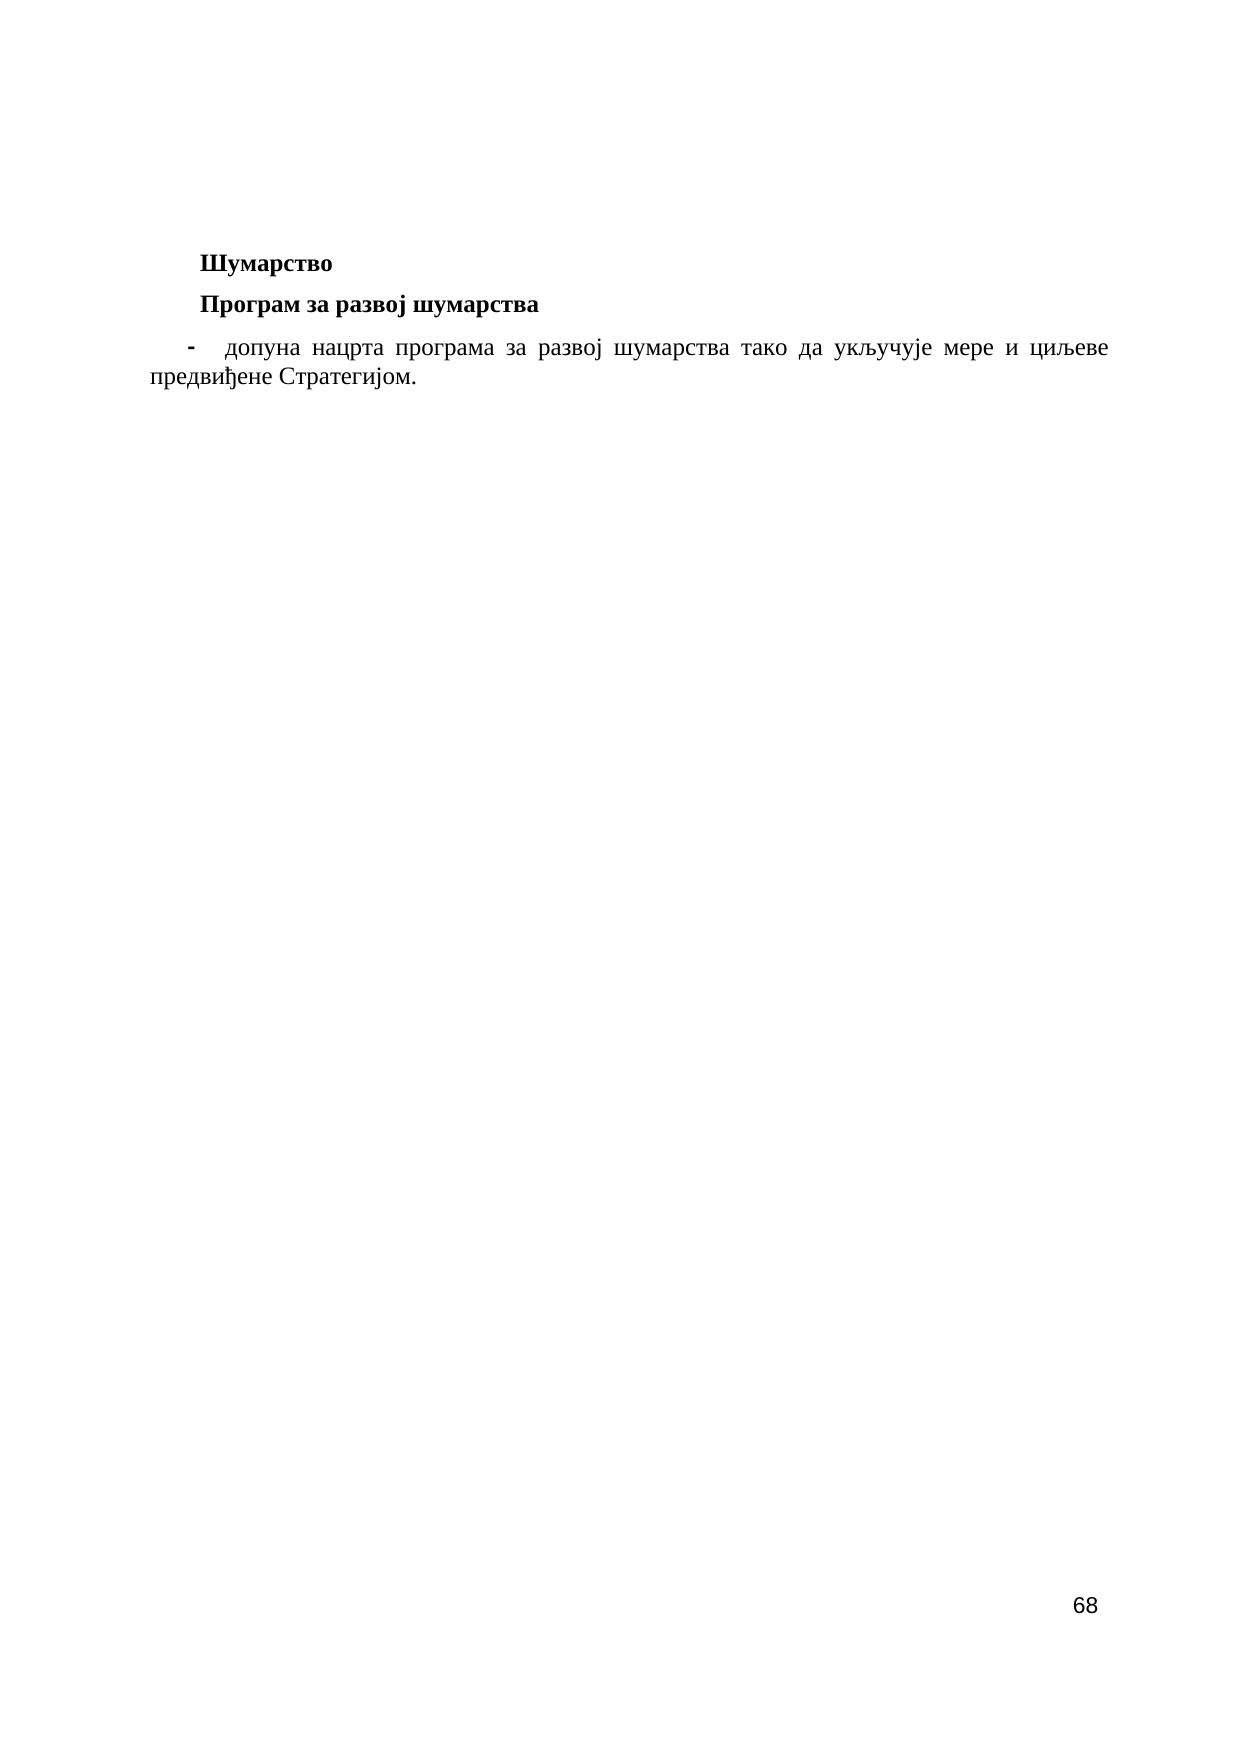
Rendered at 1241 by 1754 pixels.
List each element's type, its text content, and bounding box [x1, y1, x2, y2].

text Шумарство [150, 248, 1110, 277]
list допуна нацрта програма за развој шумарства тако да укључује мере и циљеве предвиђене Стратегијом. [150, 331, 1110, 390]
text Програм за развој шумарства [150, 289, 1110, 318]
